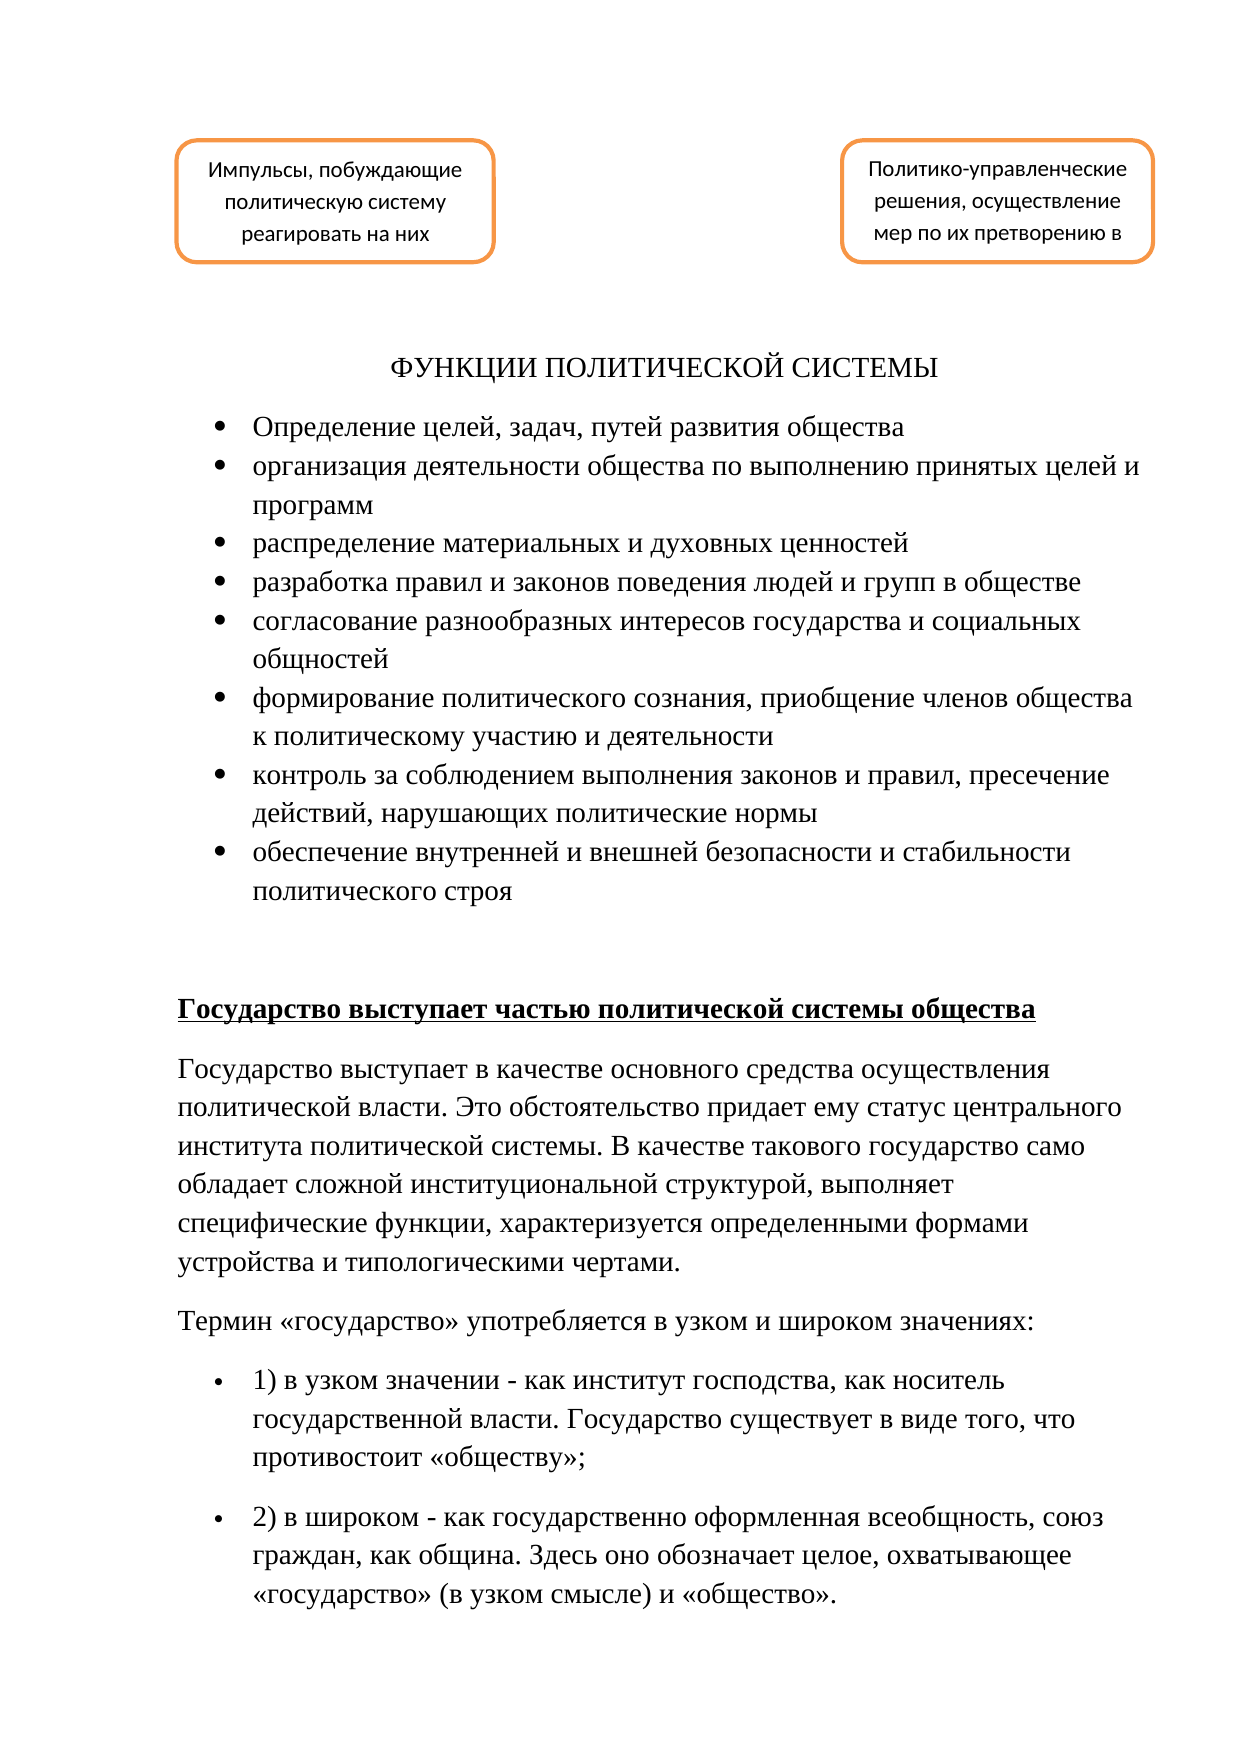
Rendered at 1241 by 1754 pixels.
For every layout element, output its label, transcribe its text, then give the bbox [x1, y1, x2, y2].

list обеспечение внутренней и внешней безопасности и стабильности политического строя [215, 834, 1152, 906]
list контроль за соблюдением выполнения законов и правил, пресечение действий, нарушающих политические нормы [215, 757, 1152, 829]
list организация деятельности общества по выполнению принятых целей и программ [215, 448, 1152, 520]
text ФУНКЦИИ ПОЛИТИЧЕСКОЙ СИСТЕМЫ [177, 350, 1152, 384]
list 2) в широком - как государственно оформленная всеобщность, союз граждан, как община. Здесь оно обозначает целое, охватывающее «государство» (в узком смысле) и «общество». [215, 1499, 1152, 1609]
list 1) в узком значении - как институт господства, как носитель государственной власти. Государство существует в виде того, что противостоит «обществу»; [215, 1362, 1152, 1473]
text Государство выступает в качестве основного средства осуществления политической власти. Это обстоятельство придает ему статус центрального института политической системы. В качестве такового государство само обладает сложной институциональной структурой, выполняет специфические функции, характеризуется определенными формами устройства и типологическими чертами. [177, 1051, 1152, 1277]
list разработка правил и законов поведения людей и групп в обществе [215, 564, 1152, 598]
text Государство выступает частью политической системы общества [177, 992, 1152, 1025]
list Определение целей, задач, путей развития общества [215, 409, 1152, 443]
list распределение материальных и духовных ценностей [215, 525, 1152, 559]
text Термин «государство» употребляется в узком и широком значениях: [177, 1303, 1152, 1337]
list формирование политического сознания, приобщение членов общества к политическому участию и деятельности [215, 680, 1152, 752]
list согласование разнообразных интересов государства и социальных общностей [215, 603, 1152, 675]
